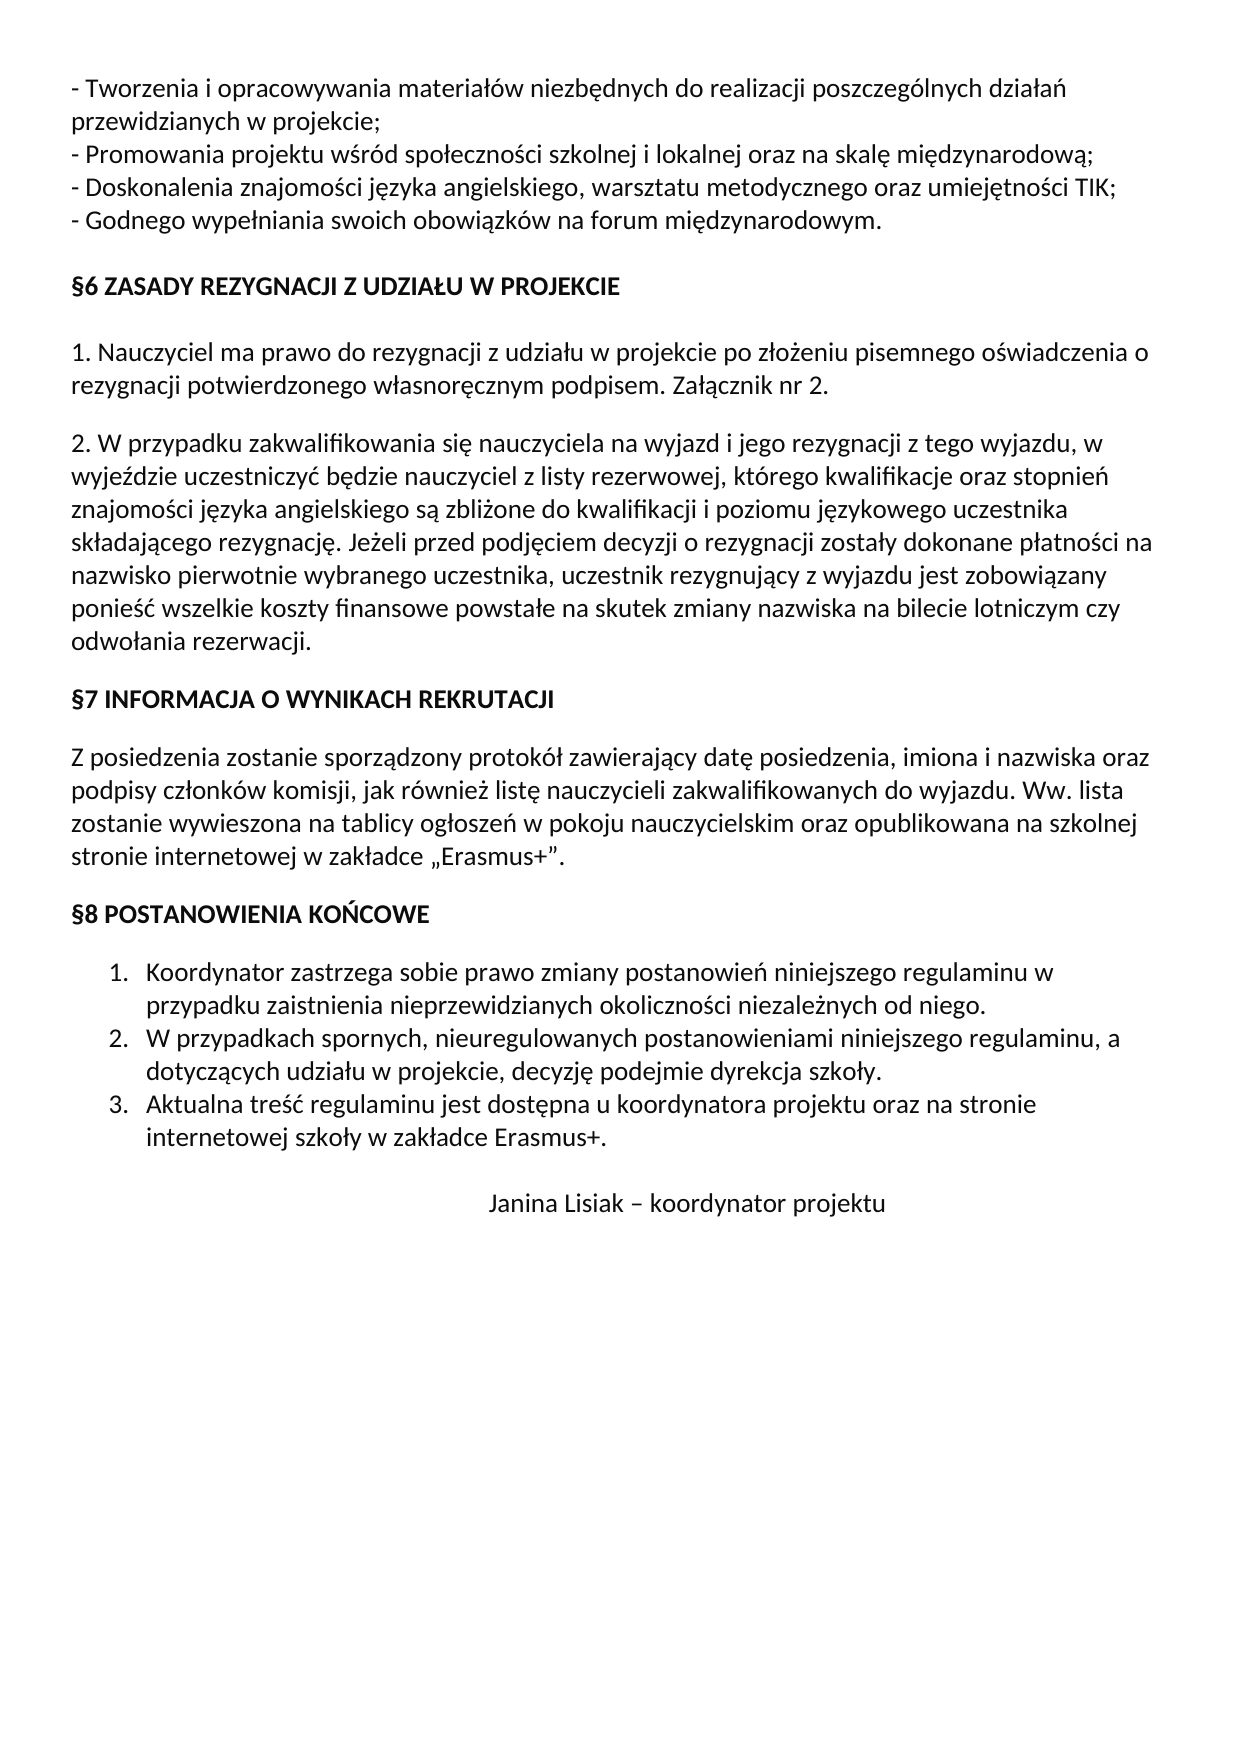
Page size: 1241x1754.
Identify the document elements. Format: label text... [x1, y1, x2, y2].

text 1. Nauczyciel ma prawo do rezygnacji z udziału w projekcie po złożeniu pisemnego oświadczenia o rezygnacji potwierdzonego własnoręcznym podpisem. Załącznik nr 2. [71, 335, 1169, 401]
list Koordynator zastrzega sobie prawo zmiany postanowień niniejszego regulaminu w przypadku zaistnienia nieprzewidzianych okoliczności niezależnych od niego. [108, 955, 1169, 1021]
text Janina Lisiak – koordynator projektu [71, 1186, 1169, 1219]
text - Godnego wypełniania swoich obowiązków na forum międzynarodowym. [71, 203, 1169, 236]
list W przypadkach spornych, nieuregulowanych postanowieniami niniejszego regulaminu, a dotyczących udziału w projekcie, decyzję podejmie dyrekcja szkoły. [108, 1021, 1169, 1087]
text §6 ZASADY REZYGNACJI Z UDZIAŁU W PROJEKCIE [71, 269, 1169, 302]
text 2. W przypadku zakwalifikowania się nauczyciela na wyjazd i jego rezygnacji z tego wyjazdu, w wyjeździe uczestniczyć będzie nauczyciel z listy rezerwowej, którego kwalifikacje oraz stopnień znajomości języka angielskiego są zbliżone do kwalifikacji i poziomu językowego uczestnika składającego rezygnację. Jeżeli przed podjęciem decyzji o rezygnacji zostały dokonane płatności na nazwisko pierwotnie wybranego uczestnika, uczestnik rezygnujący z wyjazdu jest zobowiązany ponieść wszelkie koszty finansowe powstałe na skutek zmiany nazwiska na bilecie lotniczym czy odwołania rezerwacji. [71, 426, 1169, 657]
text §8 POSTANOWIENIA KOŃCOWE [71, 897, 1169, 930]
text Z posiedzenia zostanie sporządzony protokół zawierający datę posiedzenia, imiona i nazwiska oraz podpisy członków komisji, jak również listę nauczycieli zakwalifikowanych do wyjazdu. Ww. lista zostanie wywieszona na tablicy ogłoszeń w pokoju nauczycielskim oraz opublikowana na szkolnej stronie internetowej w zakładce „Erasmus+”. [71, 740, 1169, 872]
text - Tworzenia i opracowywania materiałów niezbędnych do realizacji poszczególnych działań przewidzianych w projekcie; [71, 71, 1169, 137]
text §7 INFORMACJA O WYNIKACH REKRUTACJI [71, 682, 1169, 715]
list Aktualna treść regulaminu jest dostępna u koordynatora projektu oraz na stronie internetowej szkoły w zakładce Erasmus+. [108, 1087, 1169, 1153]
text - Promowania projektu wśród społeczności szkolnej i lokalnej oraz na skalę międzynarodową; [71, 137, 1169, 170]
text - Doskonalenia znajomości języka angielskiego, warsztatu metodycznego oraz umiejętności TIK; [71, 170, 1169, 203]
